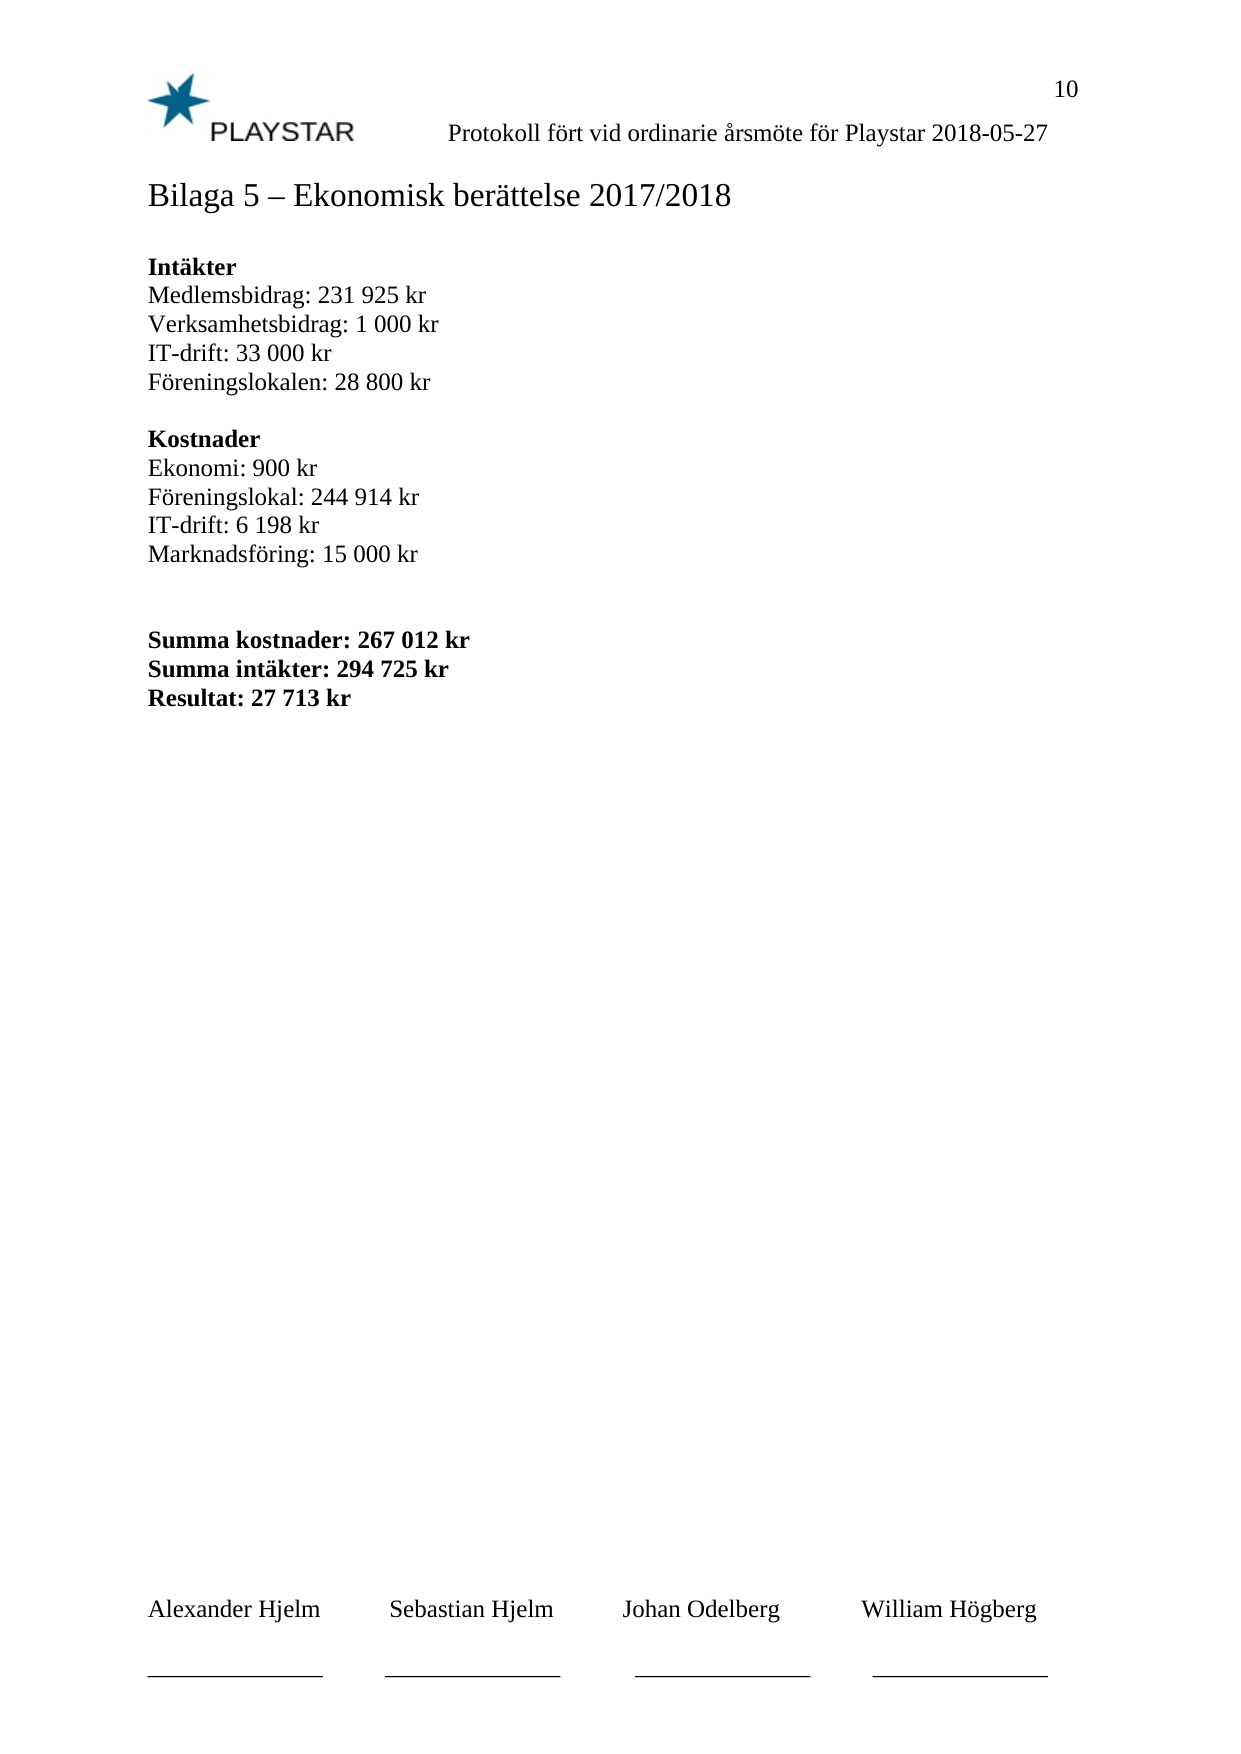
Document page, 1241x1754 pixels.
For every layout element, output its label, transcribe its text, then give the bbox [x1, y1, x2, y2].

picture [147, 73, 354, 141]
text Intäkter Medlemsbidrag: 231 925 kr Verksamhetsbidrag: 1 000 kr IT-drift: 33 000 kr Föreningslokalen: 28 800 kr Kostnader Ekonomi: 900 kr Föreningslokal: 244 914 kr IT-drift: 6 198 kr Marknadsföring: 15 000 kr Summa kostnader: 267 012 kr Summa intäkter: 294 725 kr Resultat: 27 713 kr [148, 252, 1093, 712]
text Bilaga 5 – Ekonomisk berättelse 2017/2018 [148, 175, 1093, 213]
